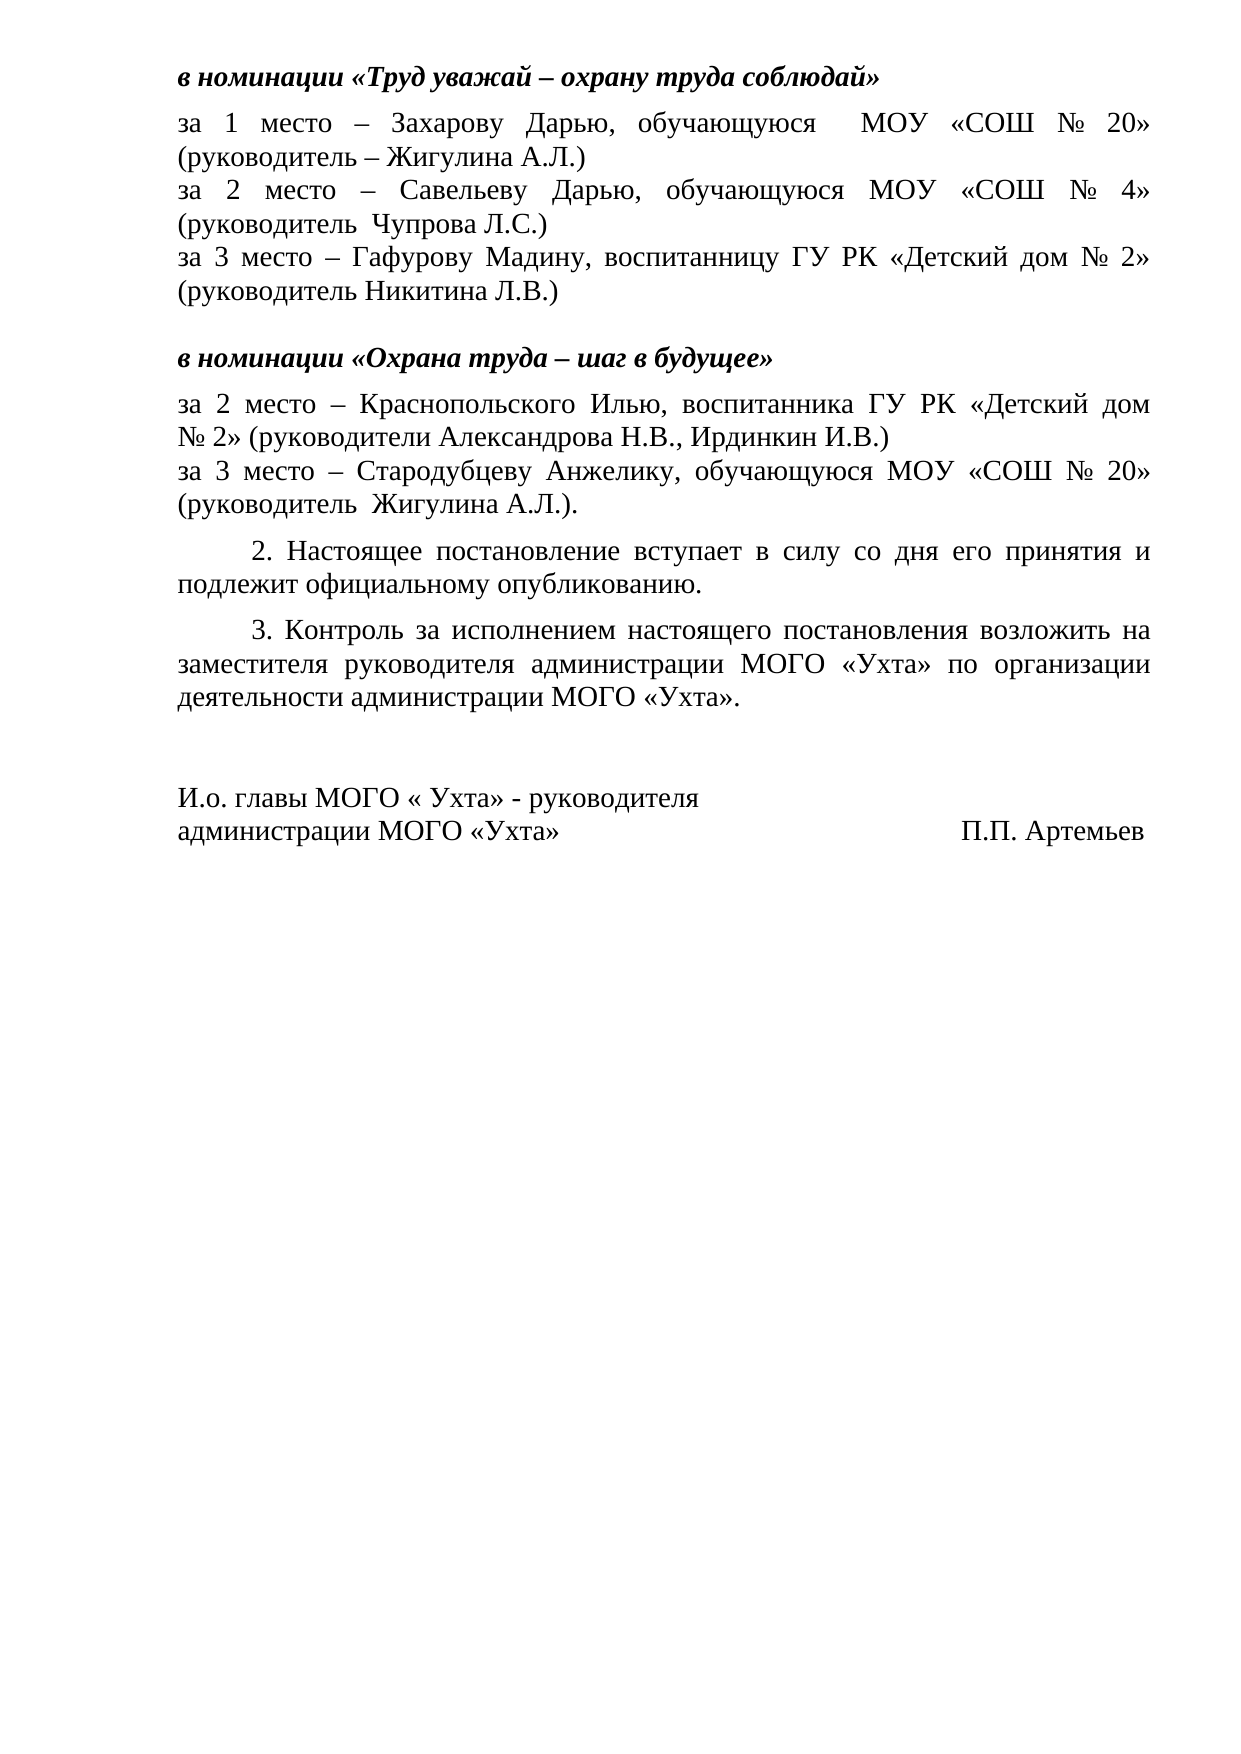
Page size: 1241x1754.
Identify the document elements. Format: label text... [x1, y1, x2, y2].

text за 2 место – Савельеву Дарью, обучающуюся МОУ «СОШ № 4» (руководитель Чупрова Л.С.) [177, 172, 1152, 239]
text в номинации «Охрана труда – шаг в будущее» [177, 340, 1152, 373]
text за 2 место – Краснопольского Илью, воспитанника ГУ РК «Детский дом № 2» (руководители Александрова Н.В., Ирдинкин И.В.) [177, 386, 1152, 453]
text в номинации «Труд уважай – охрану труда соблюдай» [177, 59, 1152, 93]
text 2. Настоящее постановление вступает в силу со дня его принятия и подлежит официальному опубликованию. [177, 533, 1152, 600]
text 3. Контроль за исполнением настоящего постановления возложить на заместителя руководителя администрации МОГО «Ухта» по организации деятельности администрации МОГО «Ухта». [177, 612, 1152, 713]
text за 3 место – Стародубцеву Анжелику, обучающуюся МОУ «СОШ № 20» (руководитель Жигулина А.Л.). [177, 453, 1152, 520]
text за 1 место – Захарову Дарью, обучающуюся МОУ «СОШ № 20» (руководитель – Жигулина А.Л.) [177, 105, 1152, 172]
text администрации МОГО «Ухта» П.П. Артемьев [177, 813, 1152, 847]
text И.о. главы МОГО « Ухта» - руководителя [177, 780, 1152, 813]
text за 3 место – Гафурову Мадину, воспитанницу ГУ РК «Детский дом № 2» (руководитель Никитина Л.В.) [177, 239, 1152, 306]
